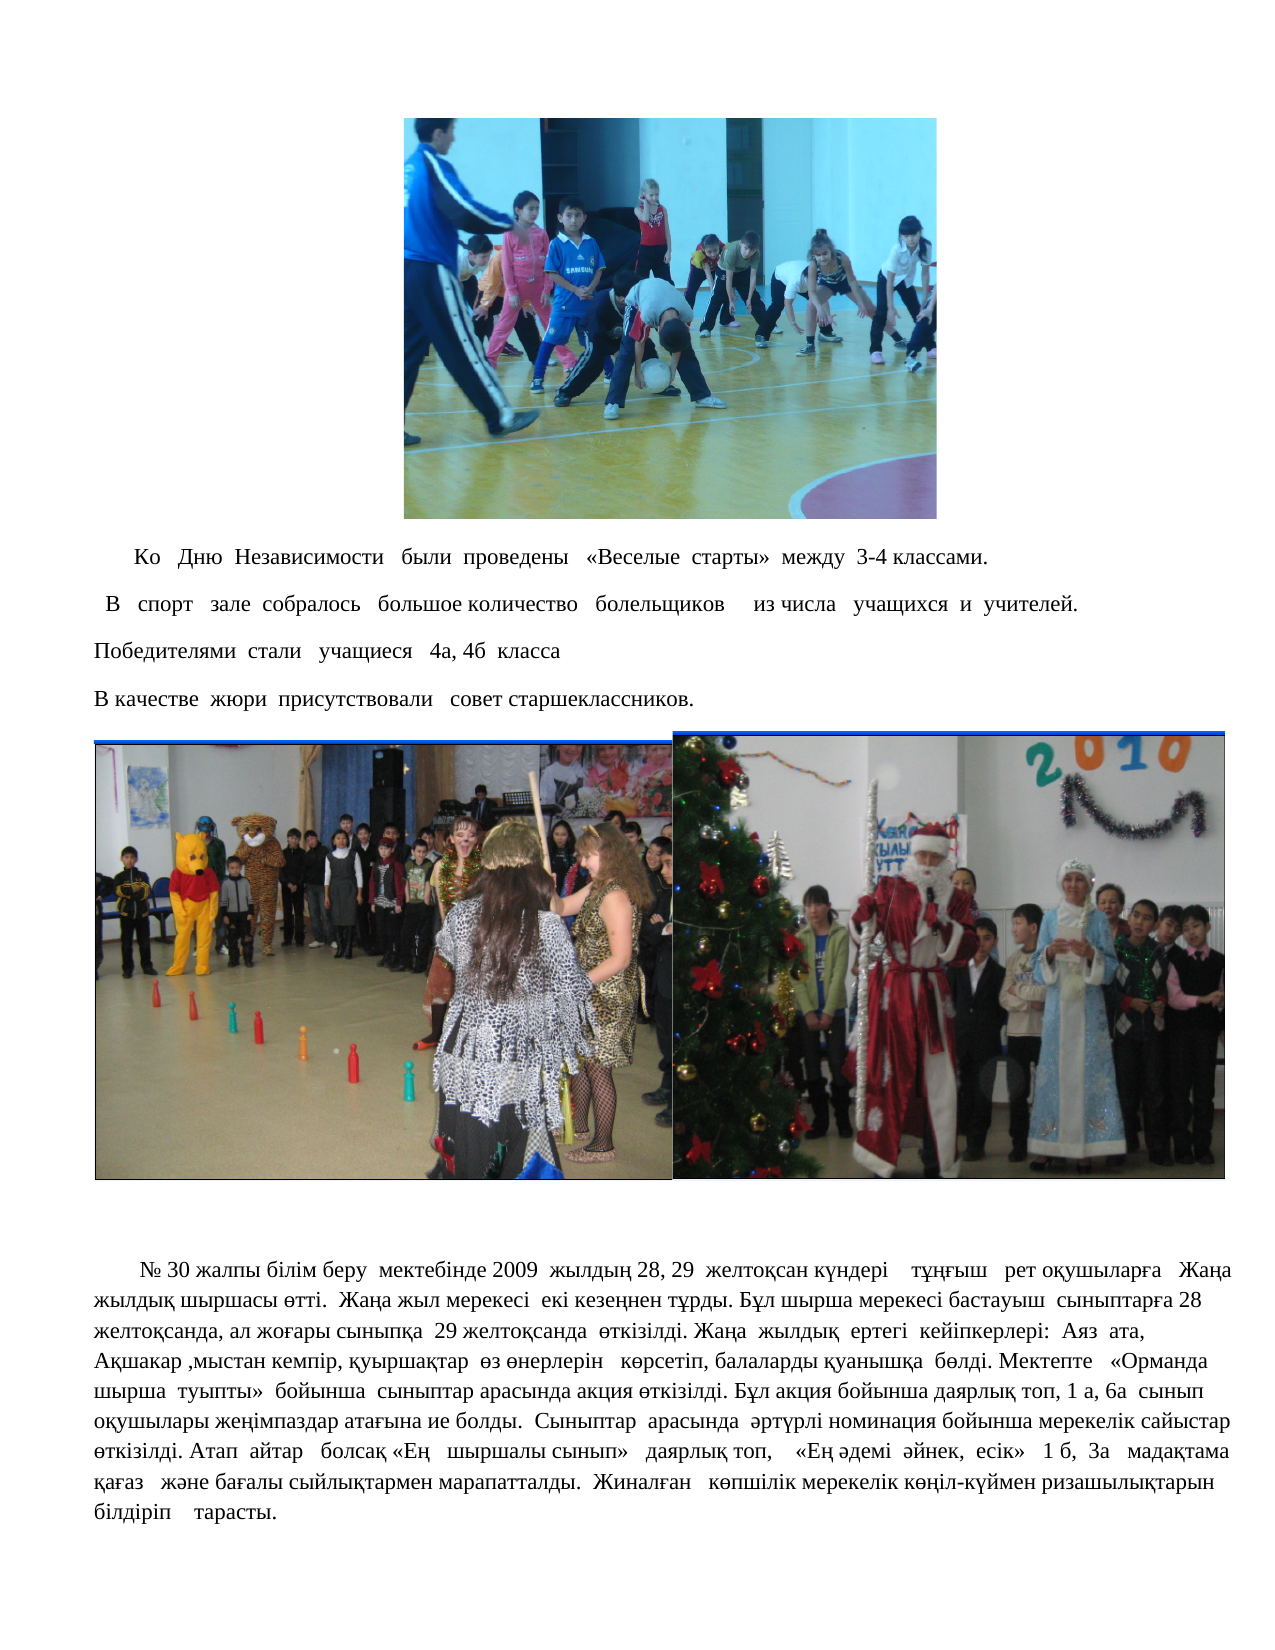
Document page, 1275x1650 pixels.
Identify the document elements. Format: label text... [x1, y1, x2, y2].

text Победителями стали учащиеся 4а, 4б класса [94, 637, 1247, 664]
text № 30 жалпы білім беру мектебінде 2009 жылдың 28, 29 желтоқсан күндері тұңғыш рет оқушыларға Жаңа жылдық шыршасы өтті. Жаңа жыл мерекесі екі кезеңнен тұрды. Бұл шырша мерекесі бастауыш сыныптарға 28 желтоқсанда, ал жоғары сыныпқа 29 желтоқсанда өткізілді. Жаңа жылдық ертегі кейіпкерлері: Аяз ата, Ақшакар ,мыстан кемпір, қуыршақтар өз өнерлерін көрсетіп, балаларды қуанышқа бөлді. Мектепте «Орманда шырша туыпты» бойынша сыныптар арасында акция өткізілді. Бұл акция бойынша даярлық топ, 1 а, 6а сынып оқушылары жеңімпаздар атағына ие болды. Сыныптар арасында әртүрлі номинация бойынша мерекелік сайыстар өткізілді. Атап айтар болсақ «Ең шыршалы сынып» даярлық топ, «Ең әдемі әйнек, есік» 1 б, 3а мадақтама қағаз және бағалы сыйлықтармен марапатталды. Жиналған көпшілік мерекелік көңіл-күймен ризашылықтарын білдіріп тарасты. [94, 1256, 1247, 1524]
text Ко Дню Независимости были проведены «Веселые старты» между 3-4 классами. [94, 543, 1247, 569]
text В качестве жюри присутствовали совет старшеклассников. [94, 685, 1247, 711]
text В спорт зале собралось большое количество болельщиков из числа учащихся и учителей. [94, 590, 1247, 617]
picture [403, 118, 937, 519]
picture [93, 731, 1225, 1181]
